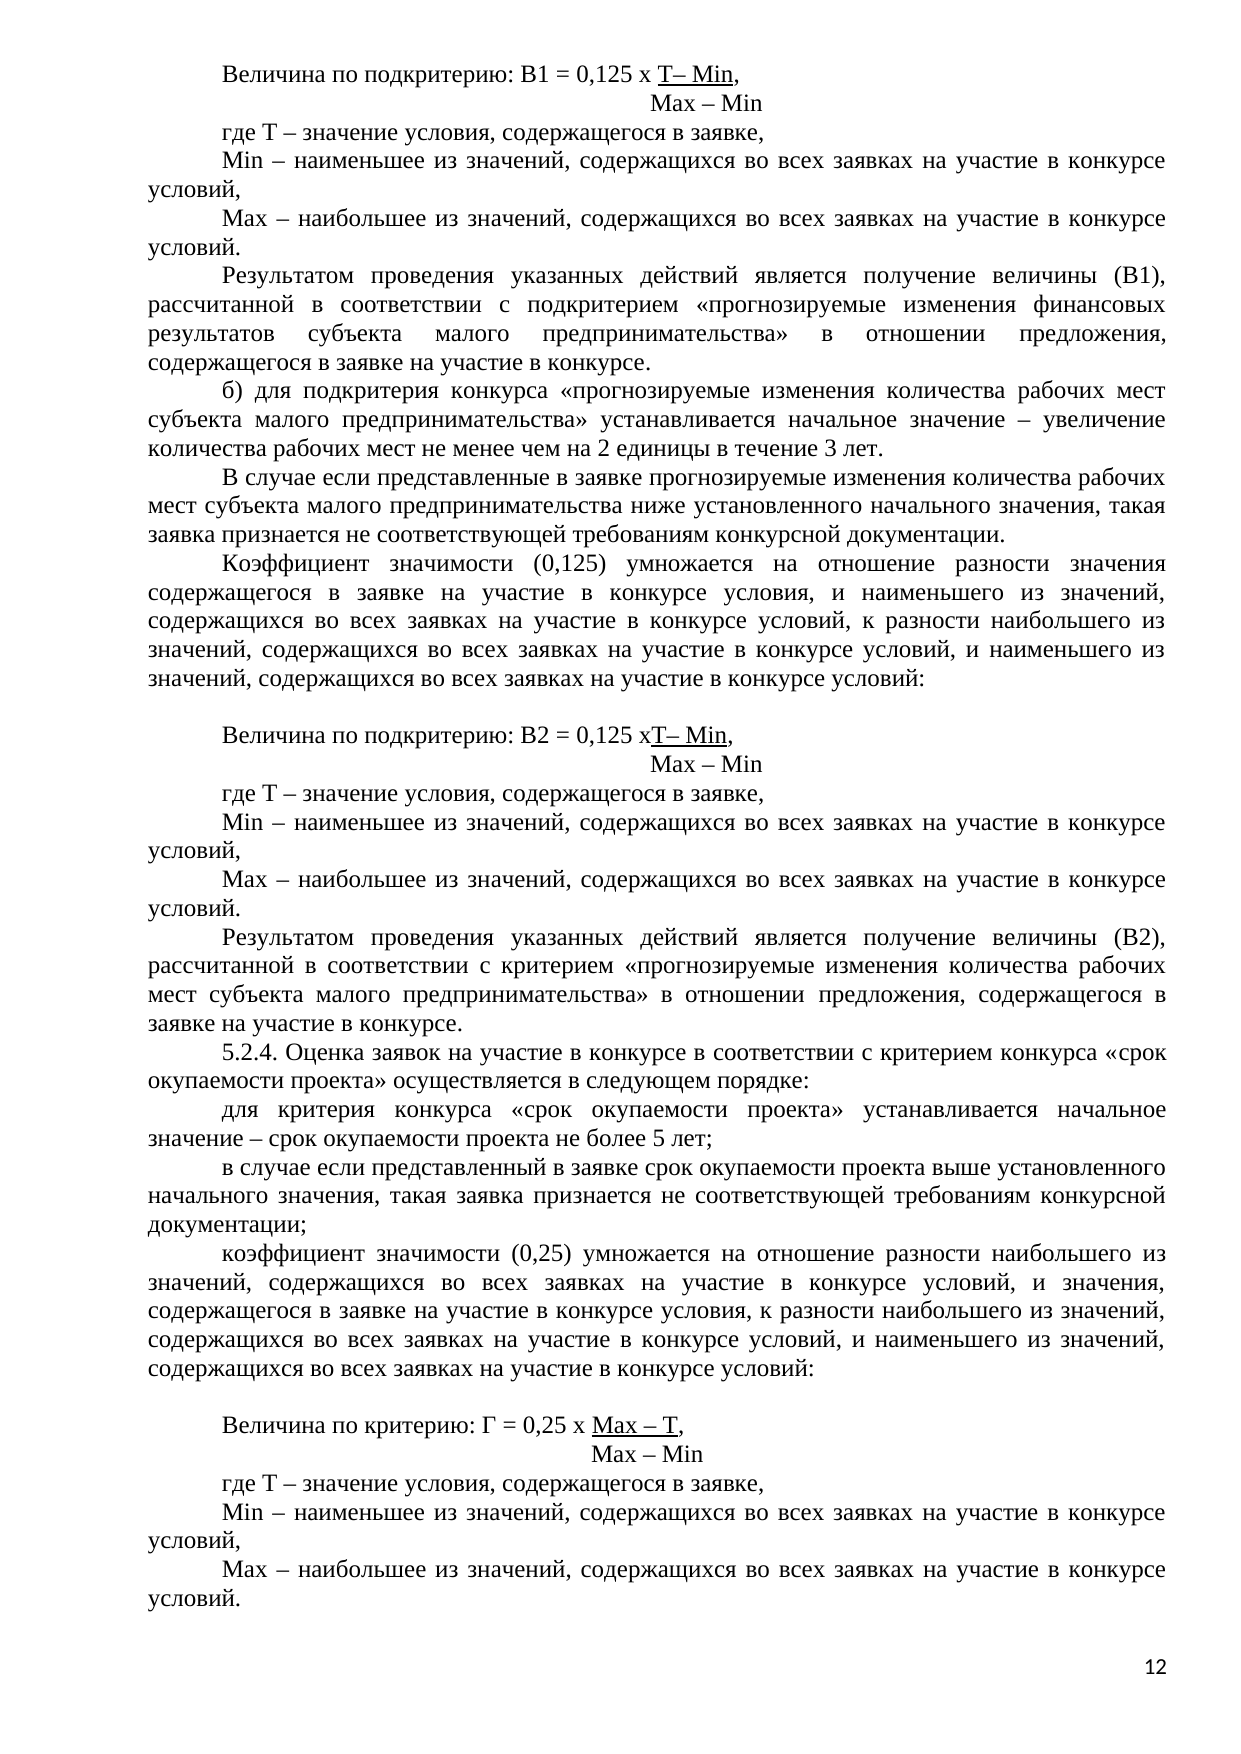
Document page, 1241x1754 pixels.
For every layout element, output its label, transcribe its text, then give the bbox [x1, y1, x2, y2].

text где Т – значение условия, содержащегося в заявке, [148, 778, 1167, 807]
text Результатом проведения указанных действий является получение величины (В2), рассчитанной в соответствии с критерием «прогнозируемые изменения количества рабочих мест субъекта малого предпринимательства» в отношении предложения, содержащегося в заявке на участие в конкурсе. [148, 922, 1167, 1037]
text Величина по подкритерию: В2 = 0,125 хТ– Мin, [148, 720, 1167, 749]
text для критерия конкурса «срок окупаемости проекта» устанавливается начальное значение – срок окупаемости проекта не более 5 лет; [148, 1094, 1167, 1152]
text Max – наибольшее из значений, содержащихся во всех заявках на участие в конкурсе условий. [148, 864, 1167, 922]
text Величина по подкритерию: В1 = 0,125 х T– Мin, [148, 59, 1167, 88]
text Коэффициент значимости (0,125) умножается на отношение разности значения содержащегося в заявке на участие в конкурсе условия, и наименьшего из значений, содержащихся во всех заявках на участие в конкурсе условий, к разности наибольшего из значений, содержащихся во всех заявках на участие в конкурсе условий, и наименьшего из значений, содержащихся во всех заявках на участие в конкурсе условий: [148, 548, 1167, 692]
text Max – Мin [591, 1439, 1167, 1468]
text Max – наибольшее из значений, содержащихся во всех заявках на участие в конкурсе условий. [148, 1554, 1167, 1612]
text Результатом проведения указанных действий является получение величины (В1), рассчитанной в соответствии с подкритерием «прогнозируемые изменения финансовых результатов субъекта малого предпринимательства» в отношении предложения, содержащегося в заявке на участие в конкурсе. [148, 260, 1167, 375]
text где Т – значение условия, содержащегося в заявке, [148, 1468, 1167, 1497]
text Величина по критерию: Г = 0,25 х Max – T, [148, 1410, 1167, 1439]
text б) для подкритерия конкурса «прогнозируемые изменения количества рабочих мест субъекта малого предпринимательства» устанавливается начальное значение – увеличение количества рабочих мест не менее чем на 2 единицы в течение 3 лет. [148, 375, 1167, 462]
text коэффициент значимости (0,25) умножается на отношение разности наибольшего из значений, содержащихся во всех заявках на участие в конкурсе условий, и значения, содержащегося в заявке на участие в конкурсе условия, к разности наибольшего из значений, содержащихся во всех заявках на участие в конкурсе условий, и наименьшего из значений, содержащихся во всех заявках на участие в конкурсе условий: [148, 1238, 1167, 1382]
text в случае если представленный в заявке срок окупаемости проекта выше установленного начального значения, такая заявка признается не соответствующей требованиям конкурсной документации; [148, 1152, 1167, 1238]
text где Т – значение условия, содержащегося в заявке, [148, 117, 1167, 145]
text Max – наибольшее из значений, содержащихся во всех заявках на участие в конкурсе условий. [148, 203, 1167, 260]
text Μin – наименьшее из значений, содержащихся во всех заявках на участие в конкурсе условий, [148, 807, 1167, 864]
text Max – Мin [650, 749, 1167, 778]
text Μin – наименьшее из значений, содержащихся во всех заявках на участие в конкурсе условий, [148, 145, 1167, 203]
text В случае если представленные в заявке прогнозируемые изменения количества рабочих мест субъекта малого предпринимательства ниже установленного начального значения, такая заявка признается не соответствующей требованиям конкурсной документации. [148, 462, 1167, 548]
text Max – Мin [650, 88, 1167, 117]
text Min – наименьшее из значений, содержащихся во всех заявках на участие в конкурсе условий, [148, 1497, 1167, 1554]
text 5.2.4. Оценка заявок на участие в конкурсе в соответствии с критерием конкурса «срок окупаемости проекта» осуществляется в следующем порядке: [148, 1037, 1167, 1094]
